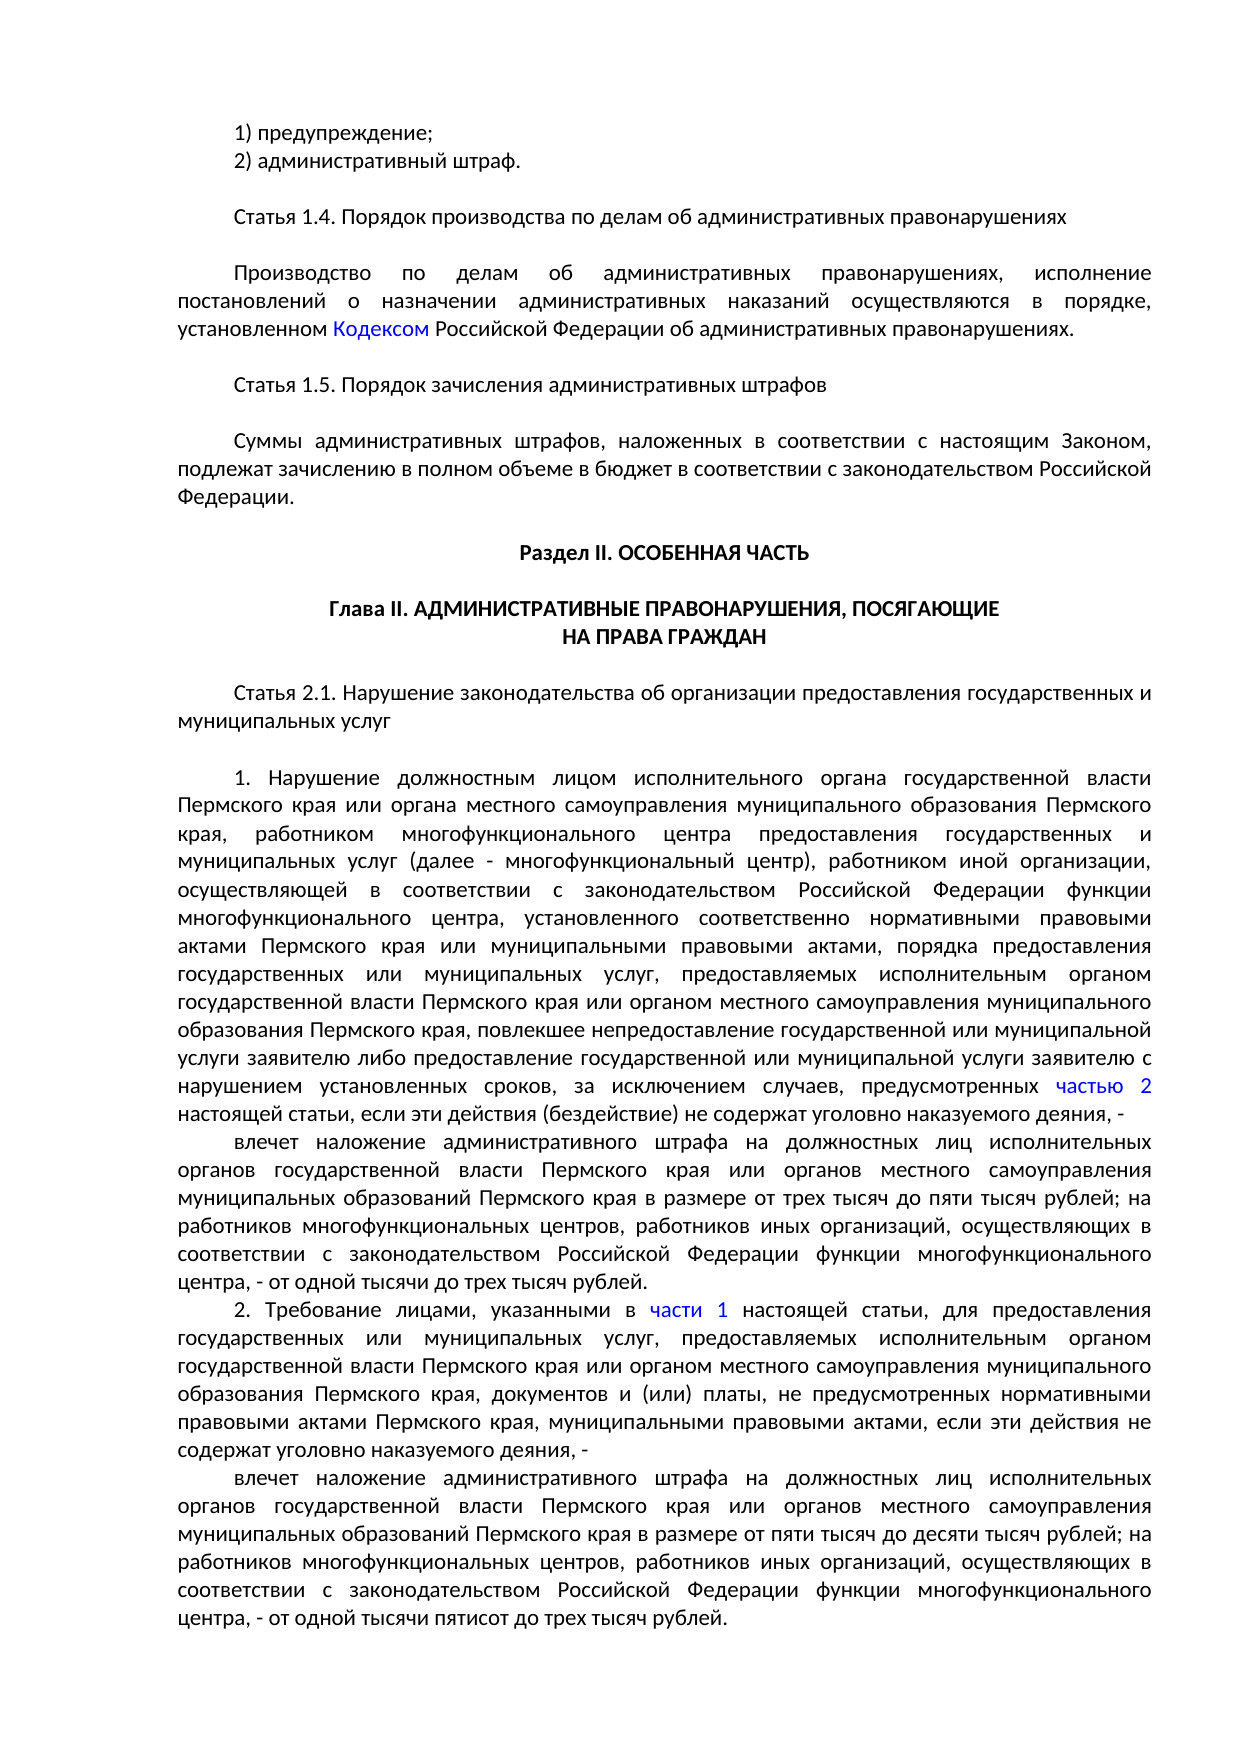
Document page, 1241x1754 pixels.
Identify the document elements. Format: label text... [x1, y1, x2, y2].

title НА ПРАВА ГРАЖДАН [177, 622, 1152, 651]
text Суммы административных штрафов, наложенных в соответствии с настоящим Законом, подлежат зачислению в полном объеме в бюджет в соответствии с законодательством Российской Федерации. [177, 426, 1152, 510]
text влечет наложение административного штрафа на должностных лиц исполнительных органов государственной власти Пермского края или органов местного самоуправления муниципальных образований Пермского края в размере от пяти тысяч до десяти тысяч рублей; на работников многофункциональных центров, работников иных организаций, осуществляющих в соответствии с законодательством Российской Федерации функции многофункционального центра, - от одной тысячи пятисот до трех тысяч рублей. [177, 1463, 1152, 1631]
text Статья 2.1. Нарушение законодательства об организации предоставления государственных и муниципальных услуг [177, 678, 1152, 734]
text Статья 1.4. Порядок производства по делам об административных правонарушениях [177, 202, 1152, 230]
text влечет наложение административного штрафа на должностных лиц исполнительных органов государственной власти Пермского края или органов местного самоуправления муниципальных образований Пермского края в размере от трех тысяч до пяти тысяч рублей; на работников многофункциональных центров, работников иных организаций, осуществляющих в соответствии с законодательством Российской Федерации функции многофункционального центра, - от одной тысячи до трех тысяч рублей. [177, 1127, 1152, 1295]
text Производство по делам об административных правонарушениях, исполнение постановлений о назначении административных наказаний осуществляются в порядке, установленном Кодексом Российской Федерации об административных правонарушениях. [177, 258, 1152, 342]
text 2) административный штраф. [177, 146, 1152, 174]
title Раздел II. ОСОБЕННАЯ ЧАСТЬ [177, 538, 1152, 566]
text 2. Требование лицами, указанными в части 1 настоящей статьи, для предоставления государственных или муниципальных услуг, предоставляемых исполнительным органом государственной власти Пермского края или органом местного самоуправления муниципального образования Пермского края, документов и (или) платы, не предусмотренных нормативными правовыми актами Пермского края, муниципальными правовыми актами, если эти действия не содержат уголовно наказуемого деяния, - [177, 1295, 1152, 1463]
title Глава II. АДМИНИСТРАТИВНЫЕ ПРАВОНАРУШЕНИЯ, ПОСЯГАЮЩИЕ [177, 594, 1152, 622]
text 1. Нарушение должностным лицом исполнительного органа государственной власти Пермского края или органа местного самоуправления муниципального образования Пермского края, работником многофункционального центра предоставления государственных и муниципальных услуг (далее - многофункциональный центр), работником иной организации, осуществляющей в соответствии с законодательством Российской Федерации функции многофункционального центра, установленного соответственно нормативными правовыми актами Пермского края или муниципальными правовыми актами, порядка предоставления государственных или муниципальных услуг, предоставляемых исполнительным органом государственной власти Пермского края или органом местного самоуправления муниципального образования Пермского края, повлекшее непредоставление государственной или муниципальной услуги заявителю либо предоставление государственной или муниципальной услуги заявителю с нарушением установленных сроков, за исключением случаев, предусмотренных частью 2 настоящей статьи, если эти действия (бездействие) не содержат уголовно наказуемого деяния, - [177, 763, 1152, 1127]
text Статья 1.5. Порядок зачисления административных штрафов [177, 370, 1152, 398]
text 1) предупреждение; [177, 118, 1152, 146]
